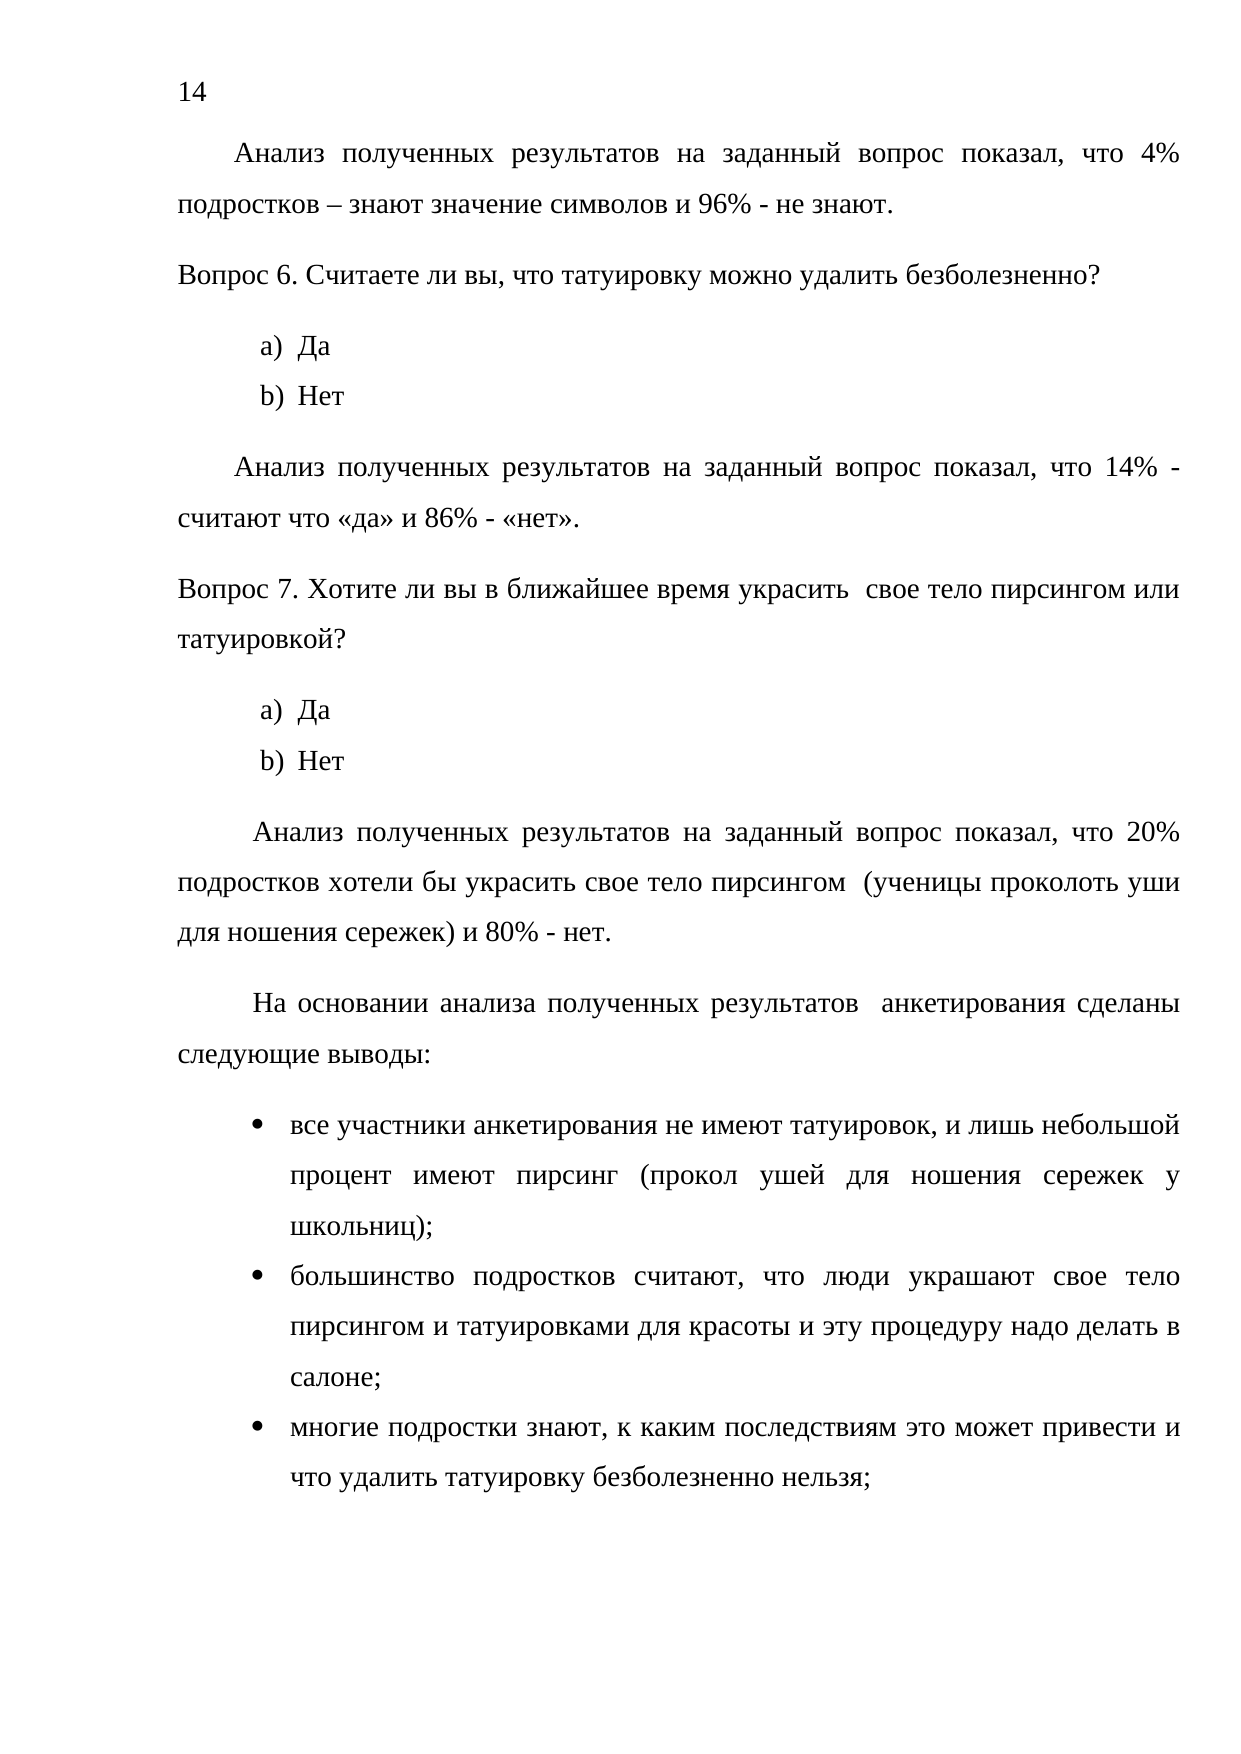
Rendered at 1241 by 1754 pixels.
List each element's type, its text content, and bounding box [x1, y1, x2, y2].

list многие подростки знают, к каким последствиям это может привести и что удалить татуировку безболезненно нельзя; [252, 1409, 1181, 1493]
list большинство подростков считают, что люди украшают свое тело пирсингом и татуировками для красоты и эту процедуру надо делать в салоне; [252, 1258, 1181, 1392]
text Анализ полученных результатов на заданный вопрос показал, что 20% подростков хотели бы украсить свое тело пирсингом (ученицы проколоть уши для ношения сережек) и 80% - нет. [177, 814, 1181, 948]
list Нет [260, 378, 1181, 412]
text Вопрос 7. Хотите ли вы в ближайшее время украсить свое тело пирсингом или татуировкой? [177, 571, 1181, 655]
list все участники анкетирования не имеют татуировок, и лишь небольшой процент имеют пирсинг (прокол ушей для ношения сережек у школьниц); [252, 1107, 1181, 1241]
text Анализ полученных результатов на заданный вопрос показал, что 4% подростков – знают значение символов и 96% - не знают. [177, 135, 1181, 219]
text На основании анализа полученных результатов анкетирования сделаны следующие выводы: [177, 986, 1181, 1069]
text Анализ полученных результатов на заданный вопрос показал, что 14% - считают что «да» и 86% - «нет». [177, 449, 1181, 533]
list Нет [260, 743, 1181, 776]
list Да [260, 692, 1181, 726]
text Вопрос 6. Считаете ли вы, что татуировку можно удалить безболезненно? [177, 257, 1181, 290]
list Да [260, 328, 1181, 362]
